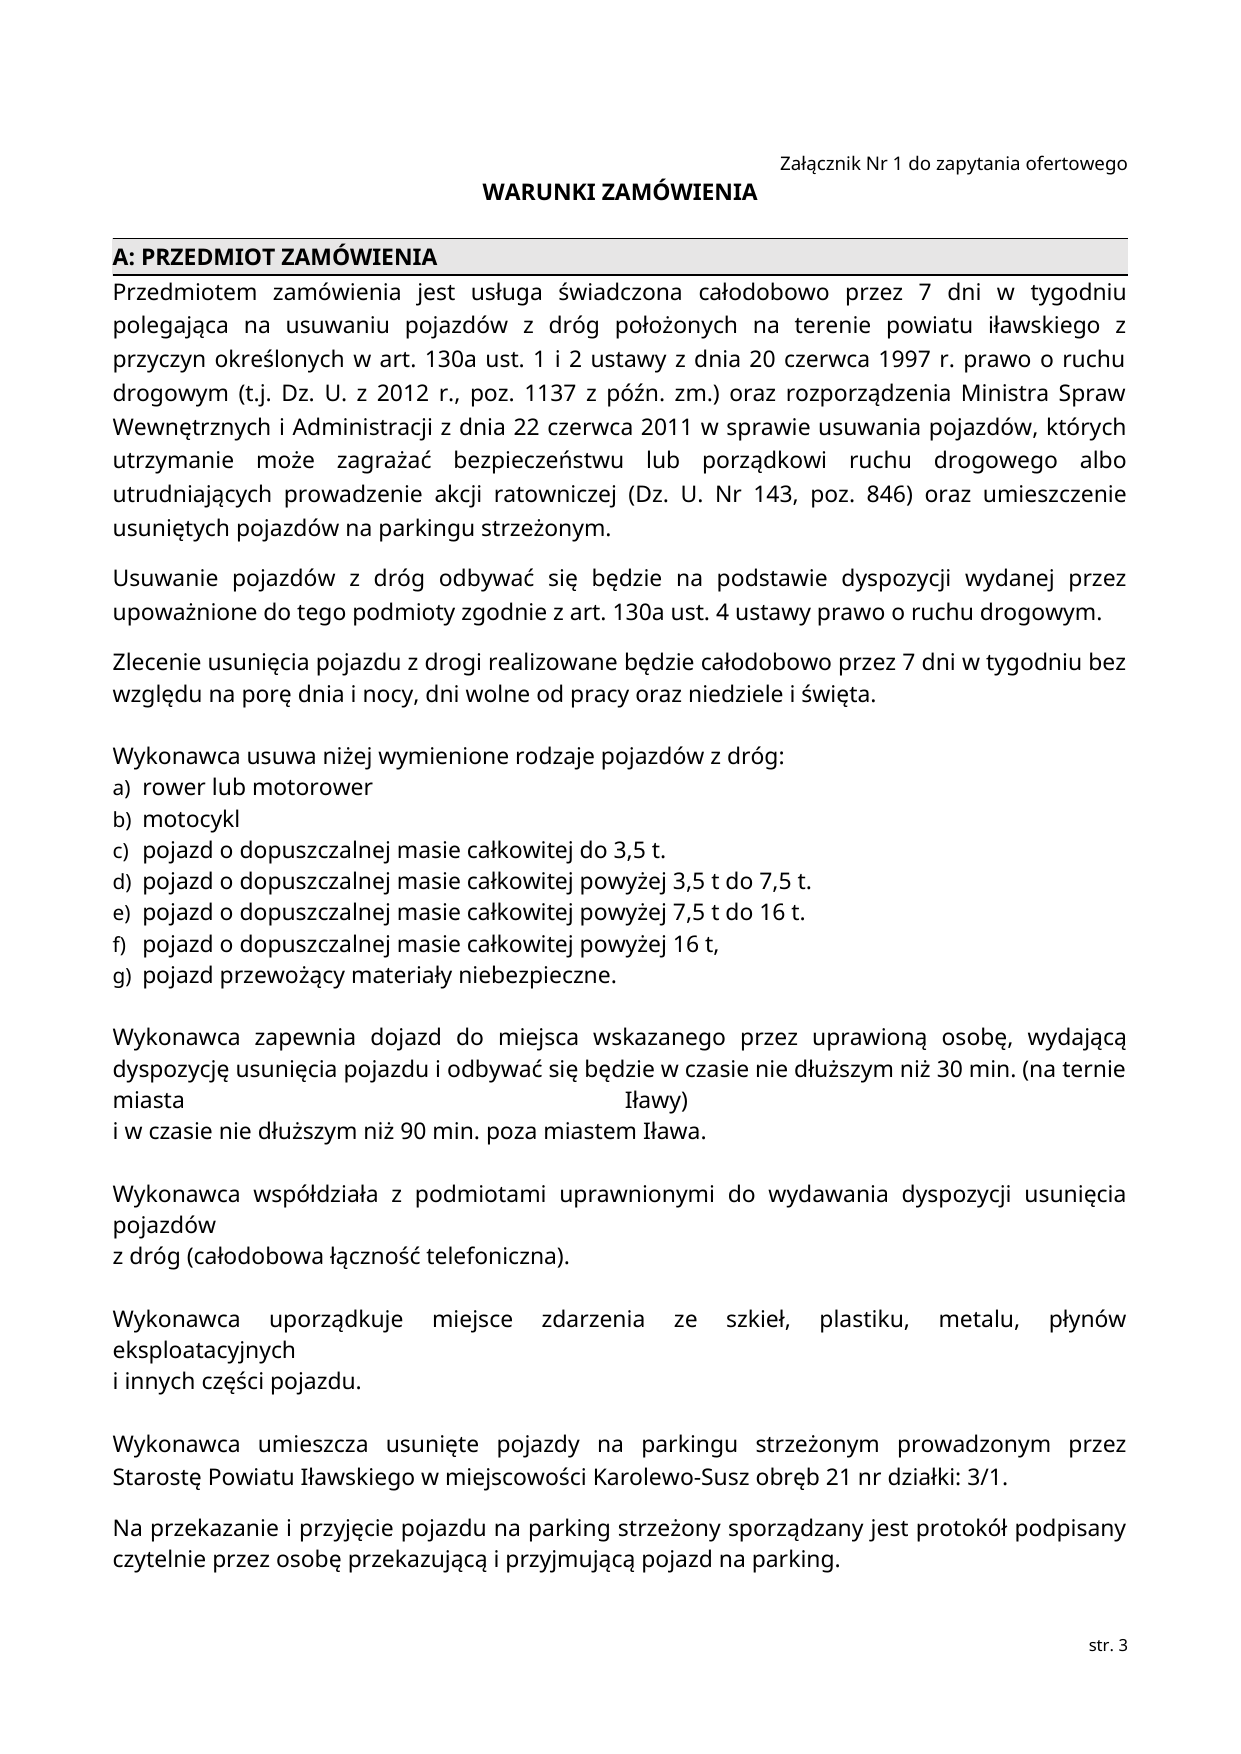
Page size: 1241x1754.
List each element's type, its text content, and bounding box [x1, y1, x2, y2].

text A: PRZEDMIOT ZAMÓWIENIA [112, 239, 1128, 276]
text Usuwanie pojazdów z dróg odbywać się będzie na podstawie dyspozycji wydanej przez upoważnione do tego podmioty zgodnie z art. 130a ust. 4 ustawy prawo o ruchu drogowym. [112, 562, 1128, 627]
text Wykonawca uporządkuje miejsce zdarzenia ze szkieł, plastiku, metalu, płynów eksploatacyjnych i innych części pojazdu. [112, 1303, 1128, 1396]
list rower lub motorower [112, 771, 1128, 803]
list pojazd o dopuszczalnej masie całkowitej powyżej 3,5 t do 7,5 t. [112, 865, 1128, 896]
text WARUNKI ZAMÓWIENIA [112, 176, 1128, 207]
text Na przekazanie i przyjęcie pojazdu na parking strzeżony sporządzany jest protokół podpisany czytelnie przez osobę przekazującą i przyjmującą pojazd na parking. [112, 1512, 1128, 1574]
text Wykonawca umieszcza usunięte pojazdy na parkingu strzeżonym prowadzonym przez Starostę Powiatu Iławskiego w miejscowości Karolewo-Susz obręb 21 nr działki: 3/1. [112, 1428, 1128, 1493]
text Załącznik Nr 1 do zapytania ofertowego [702, 150, 1128, 176]
list pojazd przewożący materiały niebezpieczne. [112, 959, 1128, 990]
list pojazd o dopuszczalnej masie całkowitej powyżej 7,5 t do 16 t. [112, 896, 1128, 928]
list motocykl [112, 803, 1128, 834]
text Przedmiotem zamówienia jest usługa świadczona całodobowo przez 7 dni w tygodniu polegająca na usuwaniu pojazdów z dróg położonych na terenie powiatu iławskiego z przyczyn określonych w art. 130a ust. 1 i 2 ustawy z dnia 20 czerwca 1997 r. prawo o ruchu drogowym (t.j. Dz. U. z 2012 r., poz. 1137 z późn. zm.) oraz rozporządzenia Ministra Spraw Wewnętrznych i Administracji z dnia 22 czerwca 2011 w sprawie usuwania pojazdów, których utrzymanie może zagrażać bezpieczeństwu lub porządkowi ruchu drogowego albo utrudniających prowadzenie akcji ratowniczej (Dz. U. Nr 143, poz. 846) oraz umieszczenie usuniętych pojazdów na parkingu strzeżonym. [112, 276, 1128, 543]
list pojazd o dopuszczalnej masie całkowitej powyżej 16 t, [112, 928, 1128, 959]
text Zlecenie usunięcia pojazdu z drogi realizowane będzie całodobowo przez 7 dni w tygodniu bez względu na porę dnia i nocy, dni wolne od pracy oraz niedziele i święta. [112, 646, 1128, 709]
text Wykonawca usuwa niżej wymienione rodzaje pojazdów z dróg: [112, 740, 1128, 771]
list pojazd o dopuszczalnej masie całkowitej do 3,5 t. [112, 834, 1128, 865]
text Wykonawca współdziała z podmiotami uprawnionymi do wydawania dyspozycji usunięcia pojazdów z dróg (całodobowa łączność telefoniczna). [112, 1178, 1128, 1271]
text Wykonawca zapewnia dojazd do miejsca wskazanego przez uprawioną osobę, wydającą dyspozycję usunięcia pojazdu i odbywać się będzie w czasie nie dłuższym niż 30 min. (na ternie miasta Iławy) i w czasie nie dłuższym niż 90 min. poza miastem Iława. [112, 1021, 1128, 1146]
